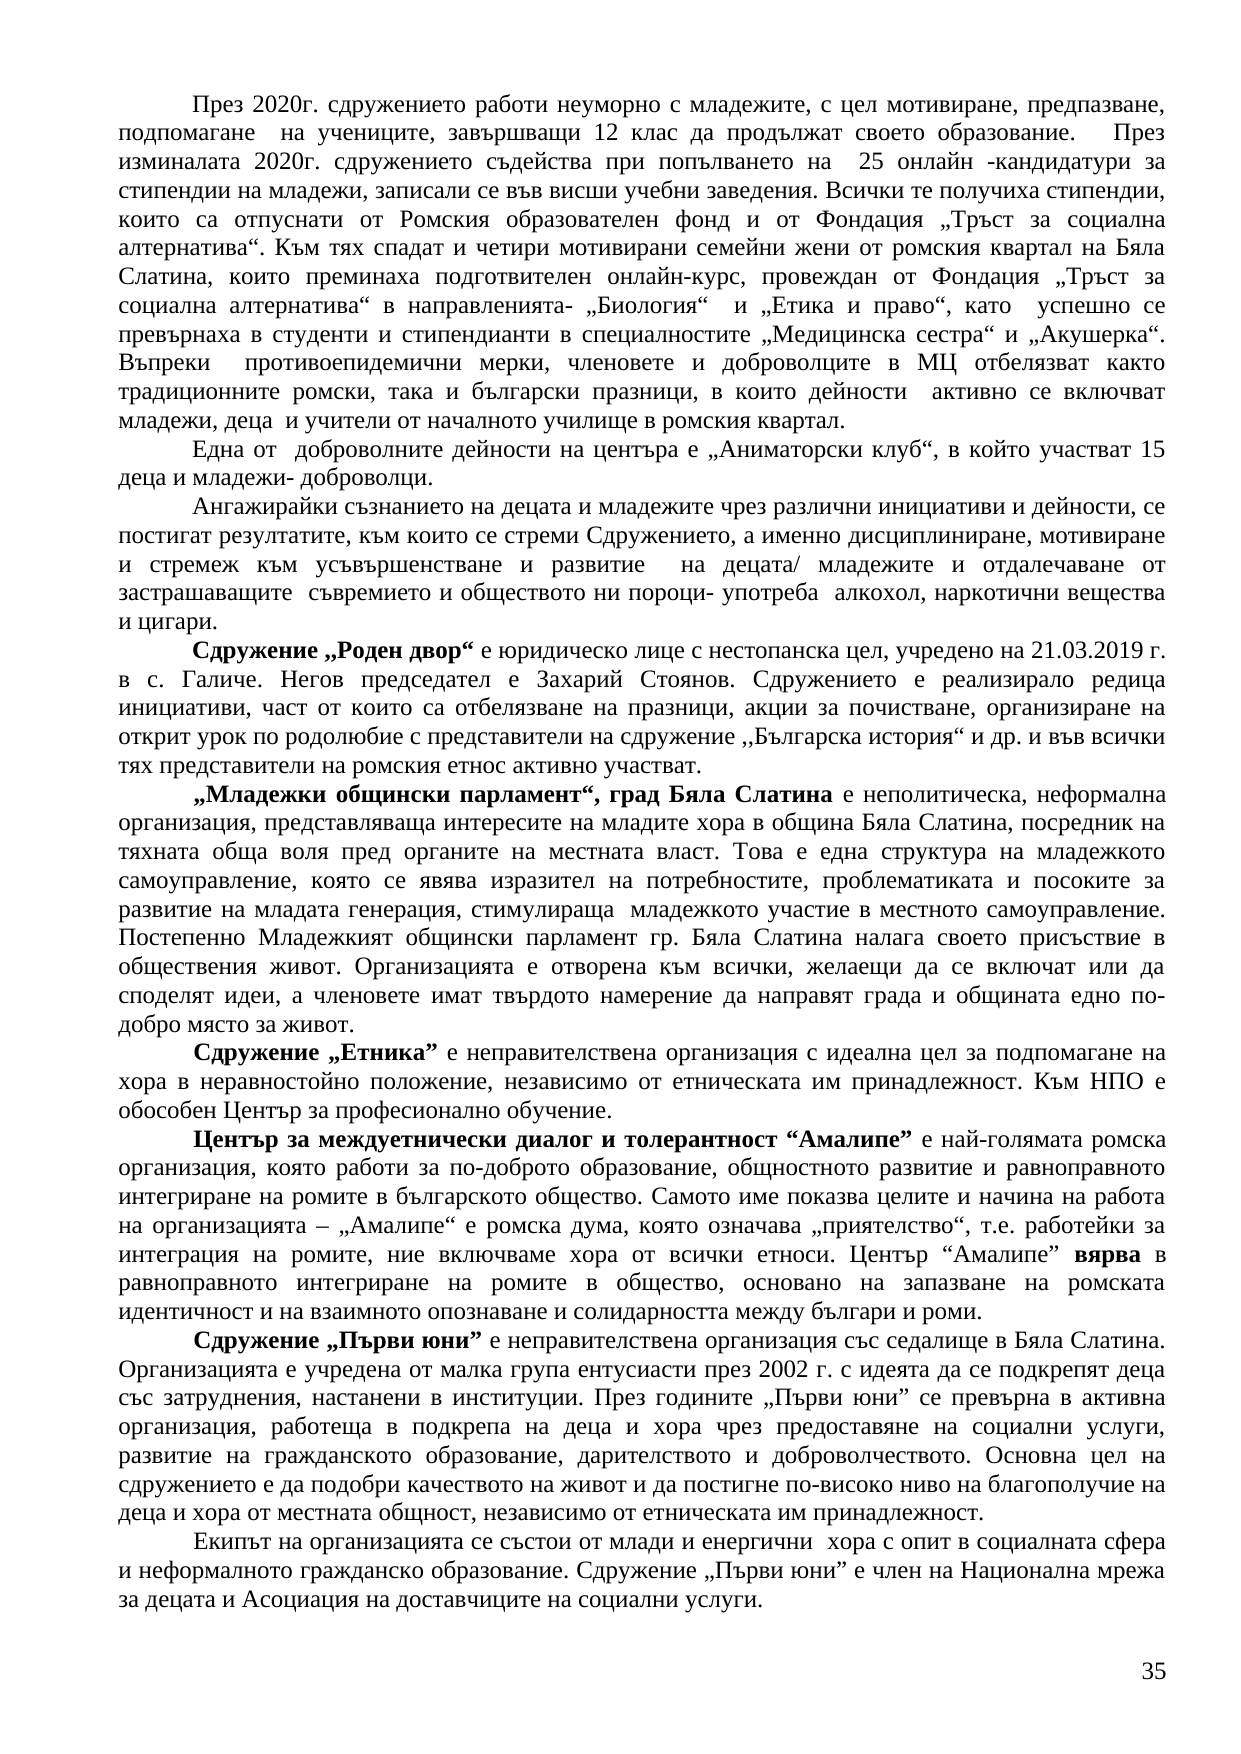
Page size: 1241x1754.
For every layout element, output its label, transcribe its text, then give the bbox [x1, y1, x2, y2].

text Ангажирайки съзнанието на децата и младежите чрез различни инициативи и дейности, се постигат резултатите, към които се стреми Сдружението, а именно дисциплиниране, мотивиране и стремеж към усъвършенстване и развитие на децата/ младежите и отдалечаване от застрашаващите съвремието и обществото ни пороци- употреба алкохол, наркотични вещества и цигари. [118, 491, 1167, 635]
text Сдружение „Етника” е неправителствена организация с идеална цел за подпомагане на хора в неравностойно положение, независимо от етническата им принадлежност. Към НПО е обособен Център за професионално обучение. [118, 1037, 1167, 1124]
text Екипът на организацията се състои от млади и енергични хора с опит в социалната сфера и неформалното гражданско образование. Сдружение „Първи юни” е член на Национална мрежа за децата и Асоциация на доставчиците на социални услуги. [118, 1526, 1167, 1612]
text Една от доброволните дейности на центъра е „Аниматорски клуб“, в който участват 15 деца и младежи- доброволци. [118, 434, 1167, 491]
text Сдружение ,,Роден двор“ е юридическо лице с нестопанска цел, учредено на 21.03.2019 г. в с. Галиче. Негов председател е Захарий Стоянов. Сдружението е реализирало редица инициативи, част от които са отбелязване на празници, акции за почистване, организиране на открит урок по родолюбие с представители на сдружение ,,Българска история“ и др. и във всички тях представители на ромския етнос активно участват. [118, 635, 1167, 779]
text През 2020г. сдружението работи неуморно с младежите, с цел мотивиране, предпазване, подпомагане на учениците, завършващи 12 клас да продължат своето образование. През изминалата 2020г. сдружението съдейства при попълването на 25 онлайн -кандидатури за стипендии на младежи, записали се във висши учебни заведения. Всички те получиха стипендии, които са отпуснати от Ромския образователен фонд и от Фондация „Тръст за социална алтернатива“. Към тях спадат и четири мотивирани семейни жени от ромския квартал на Бяла Слатина, които преминаха подготвителен онлайн-курс, провеждан от Фондация „Тръст за социална алтернатива“ в направленията- „Биология“ и „Етика и право“, като успешно се превърнаха в студенти и стипендианти в специалностите „Медицинска сестра“ и „Акушерка“. Въпреки противоепидемични мерки, членовете и доброволците в МЦ отбелязват както традиционните ромски, така и български празници, в които дейности активно се включват младежи, деца и учители от началното училище в ромския квартал. [118, 89, 1167, 434]
text Сдружение „Първи юни” е неправителствена организация със седалище в Бяла Слатина. Организацията е учредена от малка група ентусиасти през 2002 г. с идеята да се подкрепят деца със затруднения, настанени в институции. През годините „Първи юни” се превърна в активна организация, работеща в подкрепа на деца и хора чрез предоставяне на социални услуги, развитие на гражданското образование, дарителството и доброволчеството. Основна цел на сдружението е да подобри качеството на живот и да постигне по-високо ниво на благополучие на деца и хора от местната общност, независимо от етническата им принадлежност. [118, 1325, 1167, 1526]
text Център за междуетнически диалог и толерантност “Амалипе” е най-голямата ромска организация, която работи за по-доброто образование, общностното развитие и равноправното интегриране на ромите в българското общество. Самото име показва целите и начина на работа на организацията – „Амалипе“ е ромска дума, която означава „приятелство“, т.е. работейки за интеграция на ромите, ние включваме хора от всички етноси. Център “Амалипе” вярва в равноправното интегриране на ромите в общество, основано на запазване на ромската идентичност и на взаимното опознаване и солидарността между българи и роми. [118, 1124, 1167, 1325]
text „Младежки общински парламент“, град Бяла Слатина е неполитическа, неформална организация, представляваща интересите на младите хора в община Бяла Слатина, посредник на тяхната обща воля пред органите на местната власт. Това е една структура на младежкото самоуправление, която се явява изразител на потребностите, проблематиката и посоките за развитие на младата генерация, стимулираща младежкото участие в местното самоуправление. Постепенно Младежкият общински парламент гр. Бяла Слатина налага своето присъствие в обществения живот. Организацията е отворена към всички, желаещи да се включат или да споделят идеи, а членовете имат твърдото намерение да направят града и общината едно по-добро място за живот. [118, 779, 1167, 1037]
